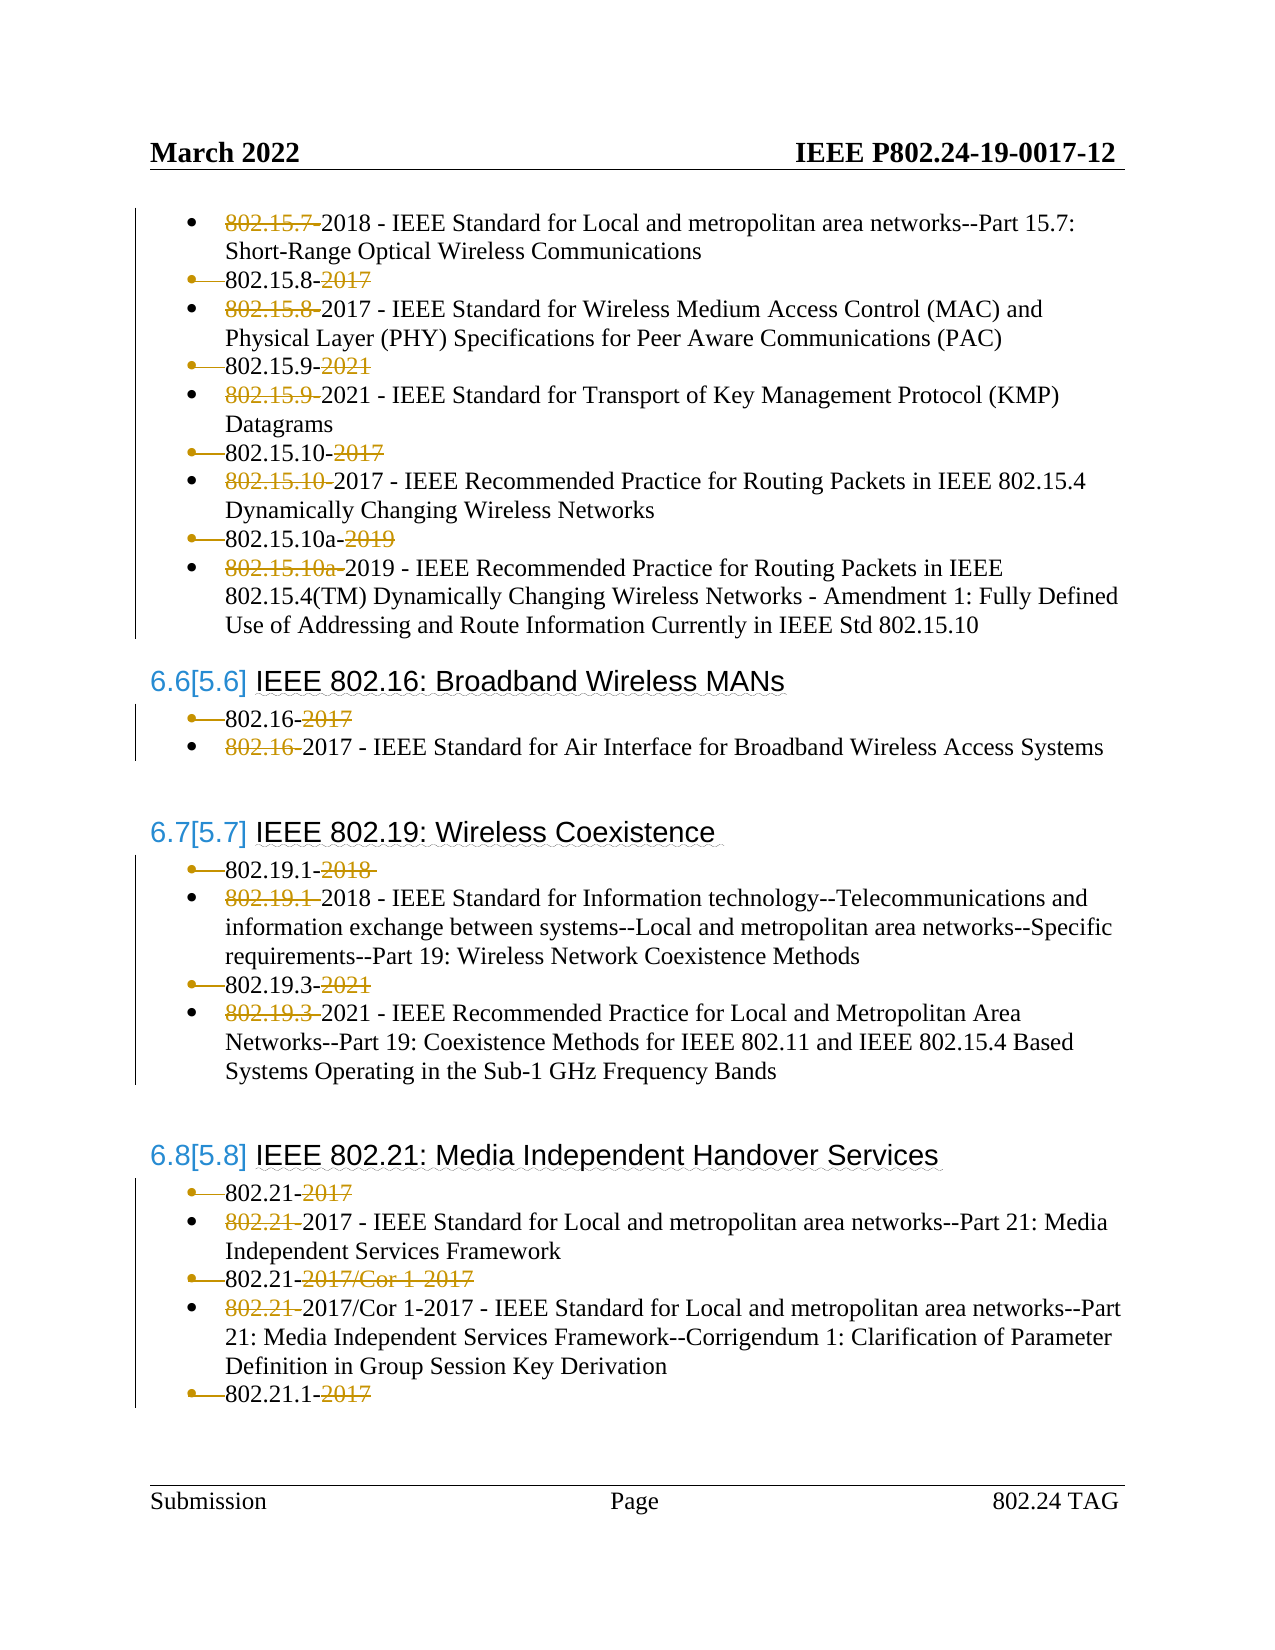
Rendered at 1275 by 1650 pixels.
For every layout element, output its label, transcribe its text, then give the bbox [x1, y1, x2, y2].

list 2019 - IEEE Recommended Practice for Routing Packets in IEEE 802.15.4(TM) Dynamically Changing Wireless Networks - Amendment 1: Fully Defined Use of Addressing and Route Information Currently in IEEE Std 802.15.10 [187, 553, 1125, 639]
list 802.21.1- [187, 1379, 1125, 1408]
list 802.21- [187, 1178, 1125, 1207]
list 2017 - IEEE Standard for Local and metropolitan area networks--Part 21: Media Independent Services Framework [187, 1207, 1125, 1264]
list 2021 - IEEE Standard for Transport of Key Management Protocol (KMP) Datagrams [187, 380, 1125, 438]
list 2017 - IEEE Recommended Practice for Routing Packets in IEEE 802.15.4 Dynamically Changing Wireless Networks [187, 466, 1125, 524]
list 802.19.3- [187, 970, 1125, 998]
list 2021 - IEEE Recommended Practice for Local and Metropolitan Area Networks--Part 19: Coexistence Methods for IEEE 802.11 and IEEE 802.15.4 Based Systems Operating in the Sub-1 GHz Frequency Bands [187, 998, 1125, 1085]
list 2017 - IEEE Standard for Air Interface for Broadband Wireless Access Systems [187, 732, 1125, 761]
list 802.16- [187, 704, 1125, 732]
list 2018 - IEEE Standard for Information technology--Telecommunications and information exchange between systems--Local and metropolitan area networks--Specific requirements--Part 19: Wireless Network Coexistence Methods [187, 883, 1125, 970]
list 802.15.10a- [187, 524, 1125, 553]
list 802.15.8- [187, 265, 1125, 294]
list 802.15.10- [187, 438, 1125, 466]
subtitle IEEE 802.21: Media Independent Handover Services [150, 1138, 1125, 1172]
list 2017 - IEEE Standard for Wireless Medium Access Control (MAC) and Physical Layer (PHY) Specifications for Peer Aware Communications (PAC) [187, 294, 1125, 351]
subtitle IEEE 802.16: Broadband Wireless MANs [150, 664, 1125, 697]
list 2018 - IEEE Standard for Local and metropolitan area networks--Part 15.7: Short-Range Optical Wireless Communications [187, 208, 1125, 265]
list 802.15.9- [187, 351, 1125, 380]
list 802.19.1- [187, 855, 1125, 883]
list 2017/Cor 1-2017 - IEEE Standard for Local and metropolitan area networks--Part 21: Media Independent Services Framework--Corrigendum 1: Clarification of Parameter Definition in Group Session Key Derivation [187, 1293, 1125, 1379]
list 802.21- [187, 1264, 1125, 1293]
subtitle IEEE 802.19: Wireless Coexistence [150, 815, 1125, 848]
